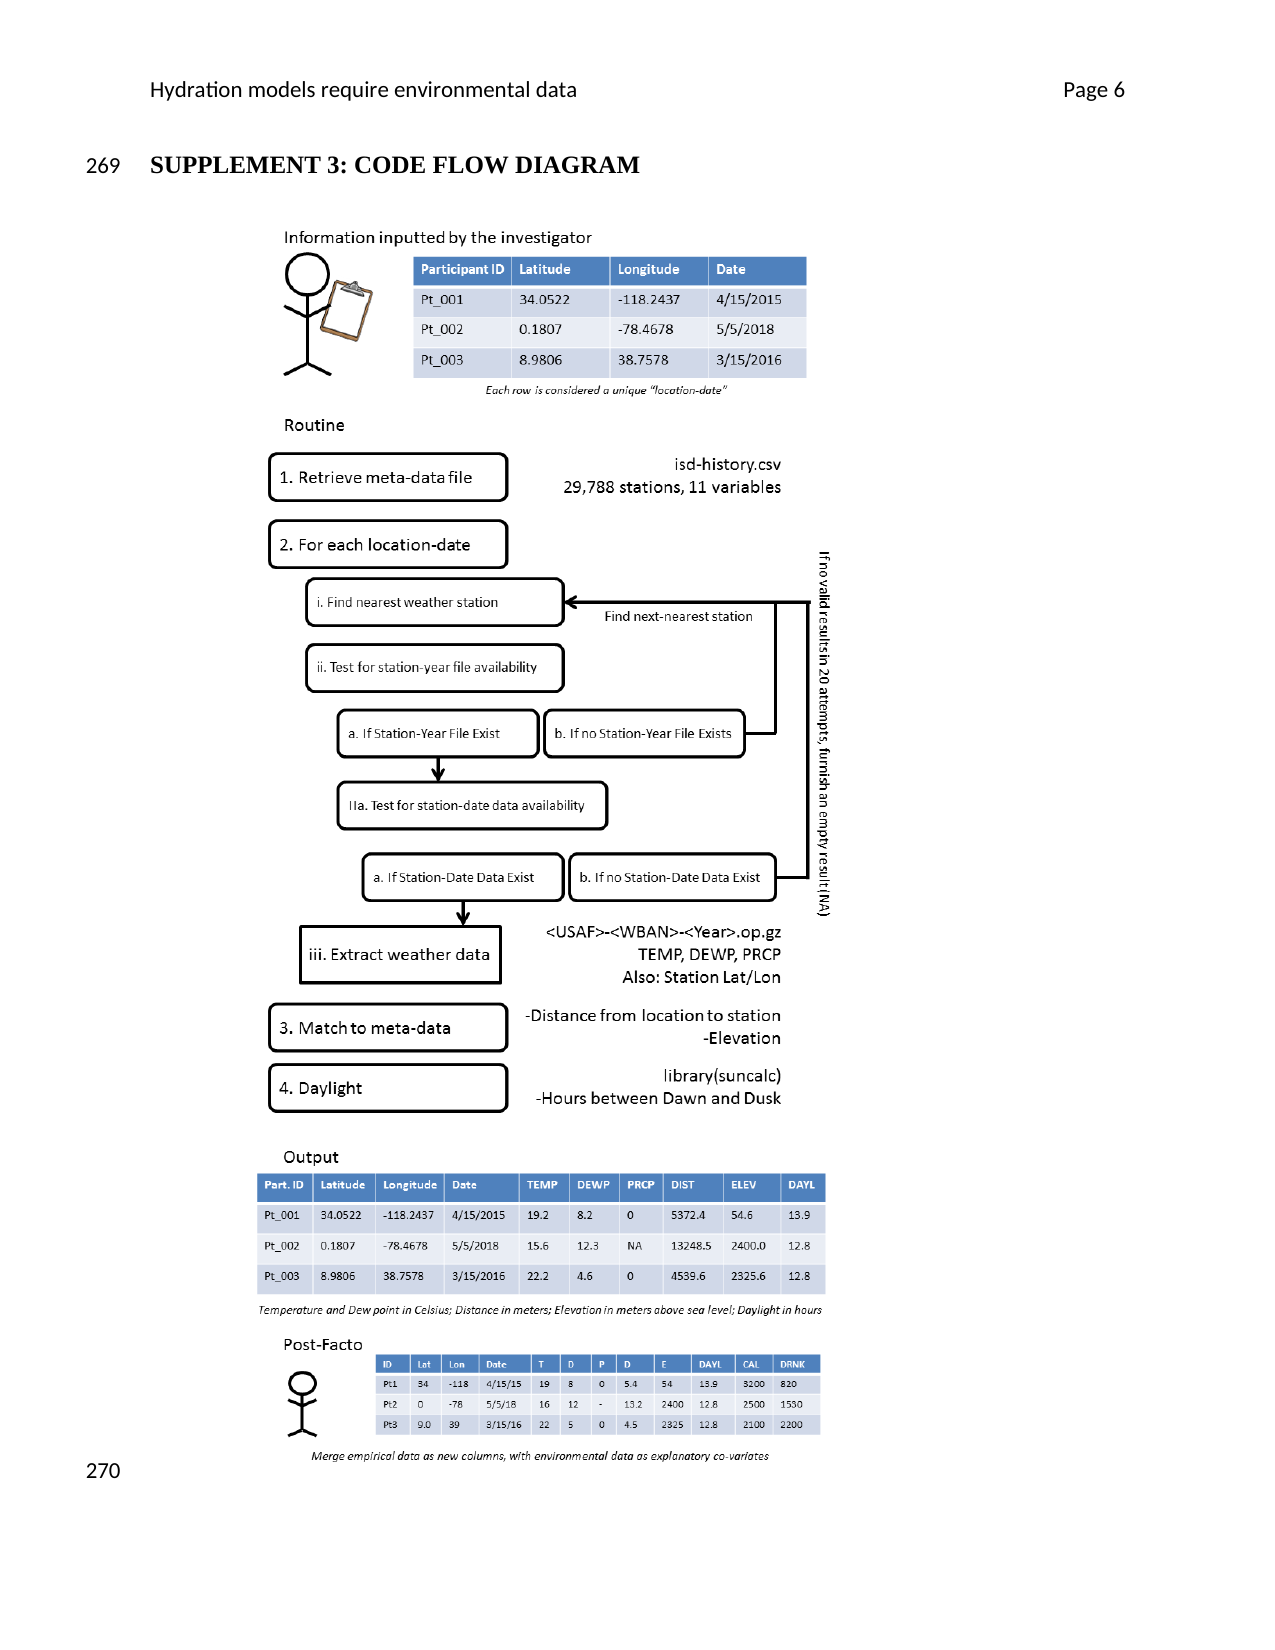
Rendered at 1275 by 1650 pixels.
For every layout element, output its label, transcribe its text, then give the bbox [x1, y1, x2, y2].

text SUPPLEMENT 3: CODE FLOW DIAGRAM [150, 150, 1125, 179]
picture [225, 203, 863, 1479]
